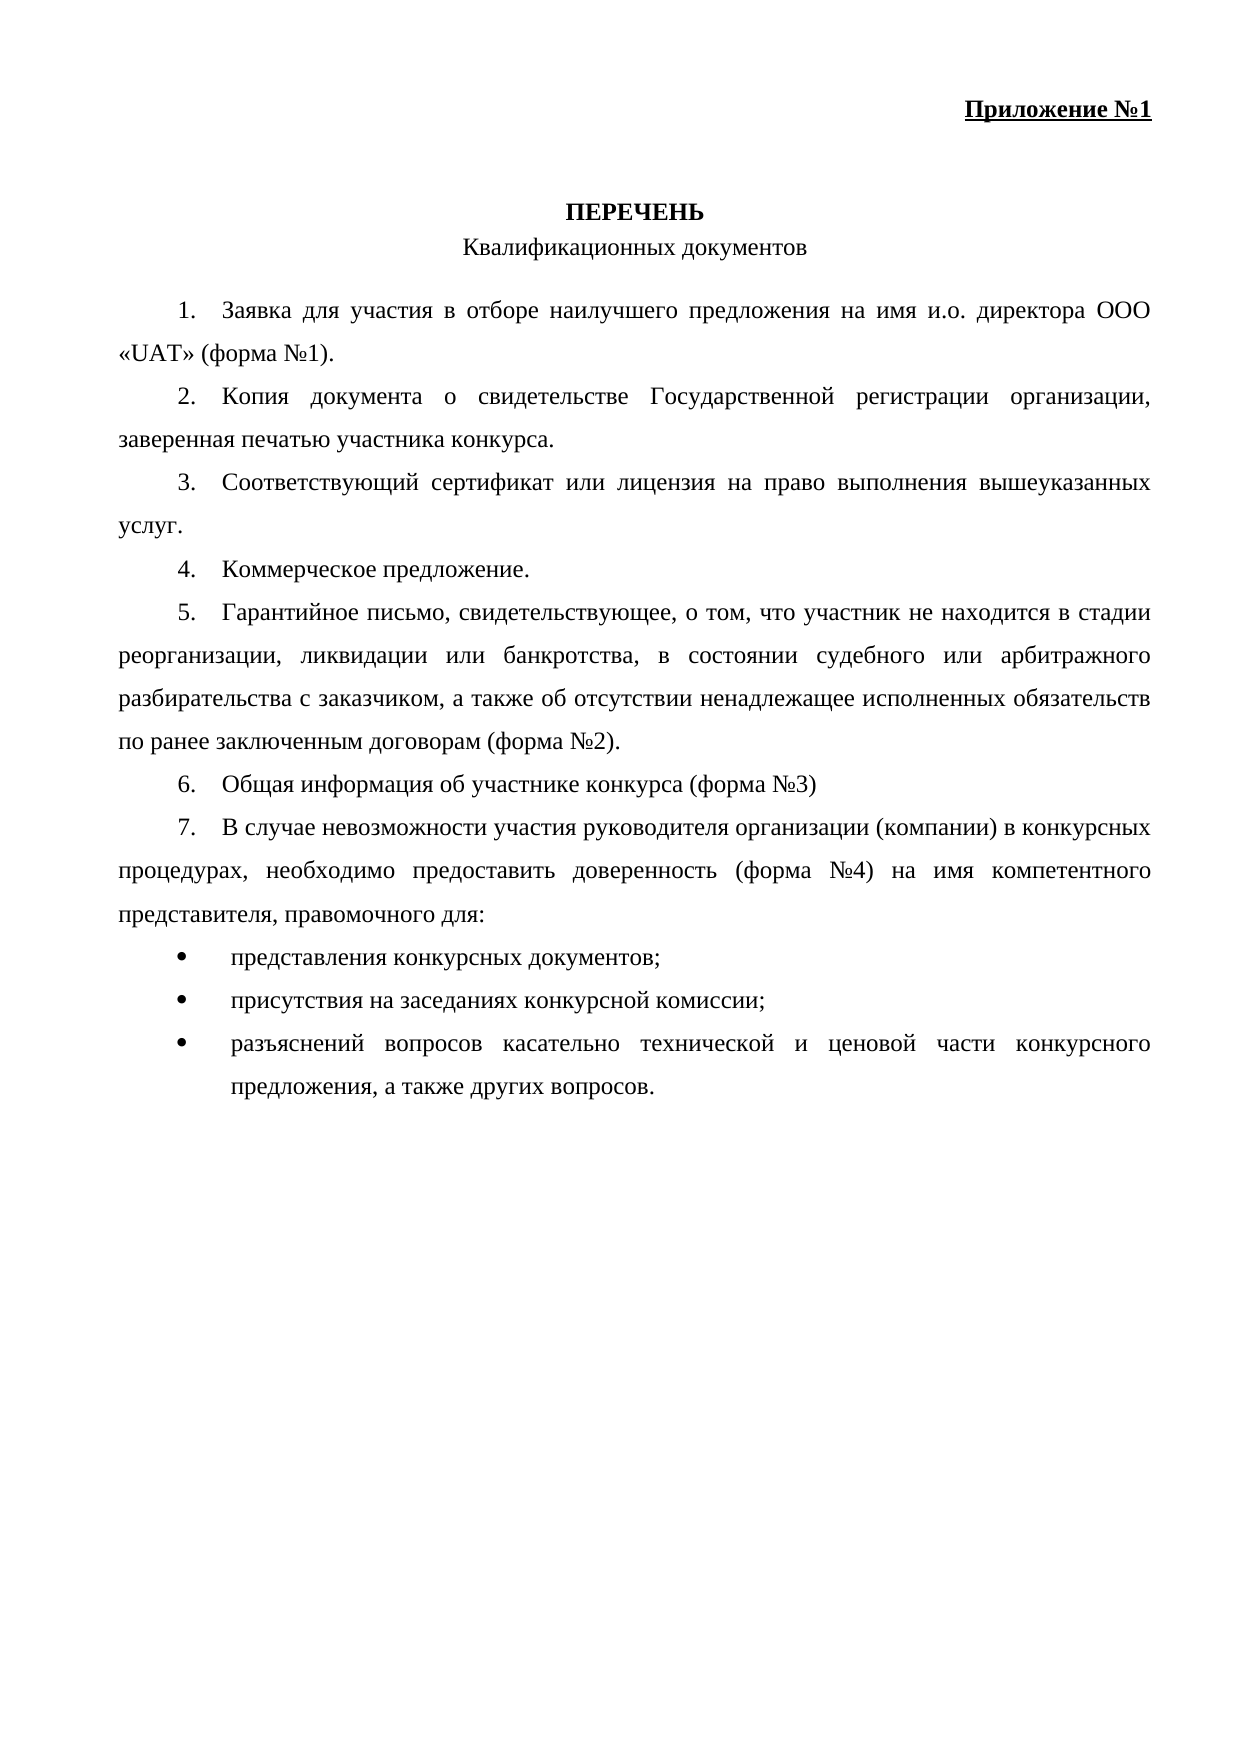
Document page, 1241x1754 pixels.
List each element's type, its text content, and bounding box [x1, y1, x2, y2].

list присутствия на заседаниях конкурсной комиссии; [177, 985, 1152, 1014]
list Коммерческое предложение. [118, 554, 1152, 582]
list разъяснений вопросов касательно технической и ценовой части конкурсного предложения, а также других вопросов. [177, 1028, 1152, 1100]
list Общая информация об участнике конкурса (форма №3) [177, 769, 1152, 798]
list Гарантийное письмо, свидетельствующее, о том, что участник не находится в стадии реорганизации, ликвидации или банкротства, в состоянии судебного или арбитражного разбирательства с заказчиком, а также об отсутствии ненадлежащее исполненных обязательств по ранее заключенным договорам (форма №2). [118, 597, 1152, 755]
text Квалификационных документов [118, 232, 1152, 261]
text ПЕРЕЧЕНЬ [118, 197, 1152, 226]
list Соответствующий сертификат или лицензия на право выполнения вышеуказанных услуг. [118, 467, 1152, 539]
list Копия документа о свидетельстве Государственной регистрации организации, заверенная печатью участника конкурса. [118, 381, 1152, 453]
list представления конкурсных документов; [177, 942, 1152, 971]
list В случае невозможности участия руководителя организации (компании) в конкурсных процедурах, необходимо предоставить доверенность (форма №4) на имя компетентного представителя, правомочного для: [118, 812, 1152, 927]
text Приложение №1 [118, 94, 1152, 123]
list Заявка для участия в отборе наилучшего предложения на имя и.о. директора ООО «UAT» (форма №1). [118, 295, 1152, 367]
